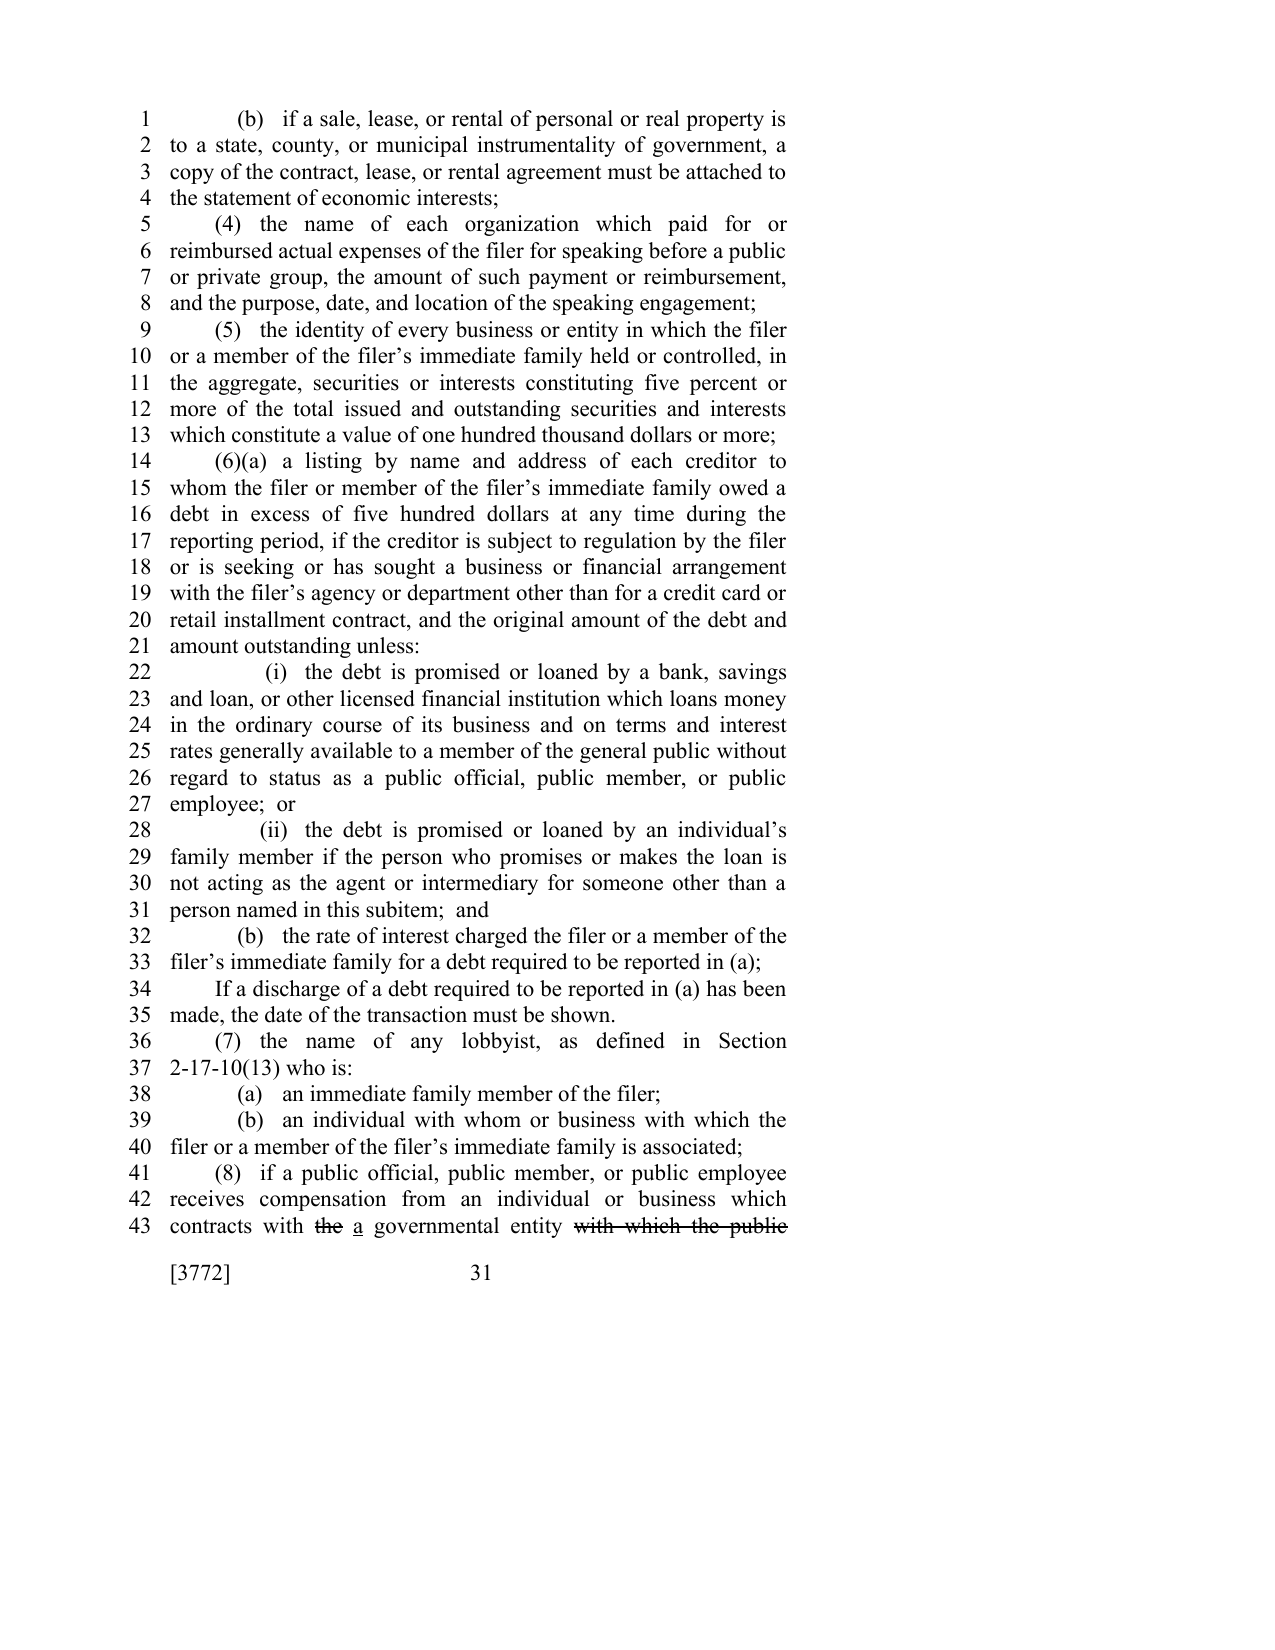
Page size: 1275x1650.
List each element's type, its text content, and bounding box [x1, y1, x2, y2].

text (a) an immediate family member of the filer; [169, 1080, 787, 1106]
text (b) if a sale, lease, or rental of personal or real property is to a state, county, or municipal instrumentality of government, a copy of the contract, lease, or rental agreement must be attached to the statement of economic interests; [169, 105, 787, 210]
text (7) the name of any lobbyist, as defined in Section 2-17-10(13) who is: [169, 1027, 787, 1080]
text If a discharge of a debt required to be reported in (a) has been made, the date of the transaction must be shown. [169, 975, 787, 1027]
text (b) an individual with whom or business with which the filer or a member of the filer’s immediate family is associated; [169, 1106, 787, 1159]
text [169, 1159, 787, 1238]
text (i) the debt is promised or loaned by a bank, savings and loan, or other licensed financial institution which loans money in the ordinary course of its business and on terms and interest rates generally available to a member of the general public without regard to status as a public official, public member, or public employee; or [169, 658, 787, 817]
text (4) the name of each organization which paid for or reimbursed actual expenses of the filer for speaking before a public or private group, the amount of such payment or reimbursement, and the purpose, date, and location of the speaking engagement; [169, 210, 787, 316]
text (ii) the debt is promised or loaned by an individual’s family member if the person who promises or makes the loan is not acting as the agent or intermediary for someone other than a person named in this subitem; and [169, 817, 787, 922]
text (5) the identity of every business or entity in which the filer or a member of the filer’s immediate family held or controlled, in the aggregate, securities or interests constituting five percent or more of the total issued and outstanding securities and interests which constitute a value of one hundred thousand dollars or more; [169, 316, 787, 448]
text (b) the rate of interest charged the filer or a member of the filer’s immediate family for a debt required to be reported in (a); [169, 922, 787, 975]
text (6)(a) a listing by name and address of each creditor to whom the filer or member of the filer’s immediate family owed a debt in excess of five hundred dollars at any time during the reporting period, if the creditor is subject to regulation by the filer or is seeking or has sought a business or financial arrangement with the filer’s agency or department other than for a credit card or retail installment contract, and the original amount of the debt and amount outstanding unless: [169, 448, 787, 658]
